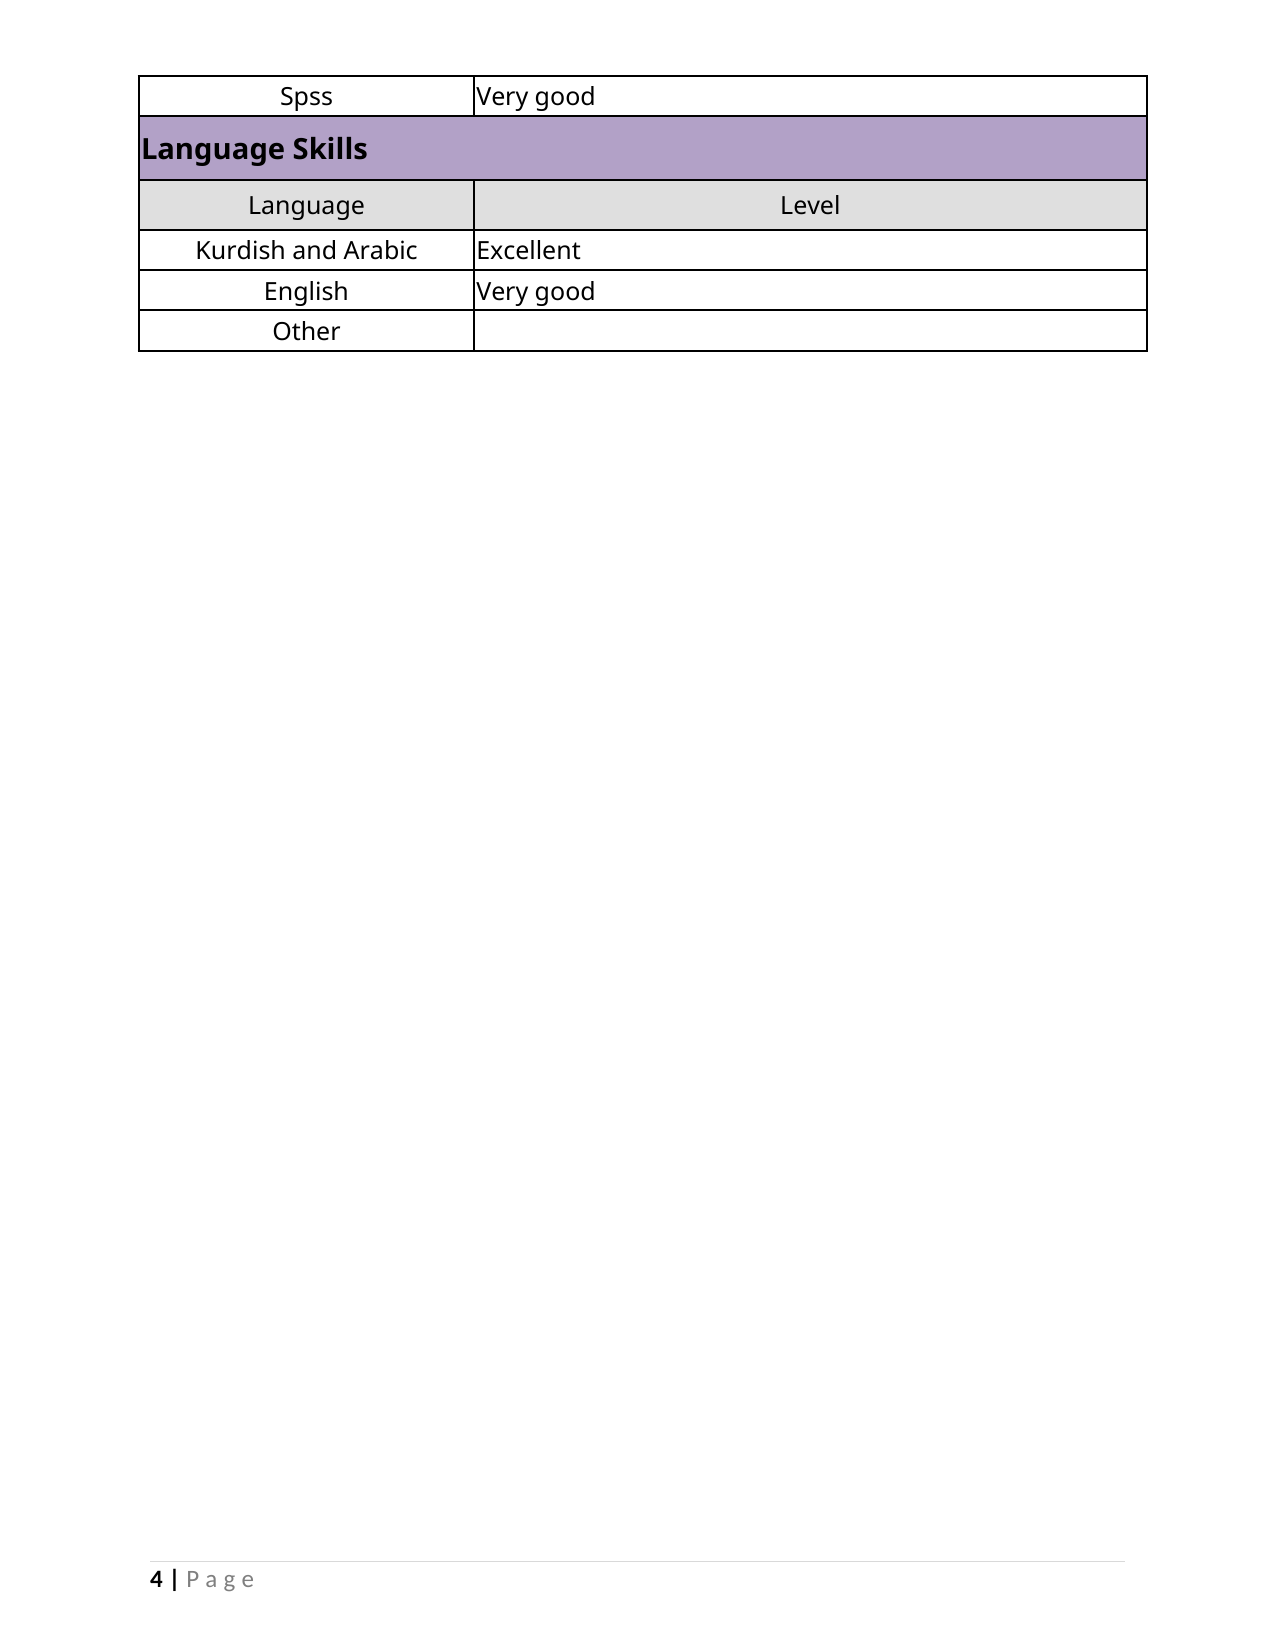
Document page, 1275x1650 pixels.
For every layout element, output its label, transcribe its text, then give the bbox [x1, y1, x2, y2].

table_cell [475, 311, 1146, 350]
table_cell Other [140, 311, 473, 350]
table_cell Excellent [475, 231, 1146, 269]
table_cell Language Skills [140, 117, 1146, 179]
table_cell Spss [140, 77, 473, 115]
table_cell English [140, 271, 473, 309]
table_cell Very good [475, 77, 1146, 115]
table_cell Level [475, 181, 1146, 229]
table_cell Very good [475, 271, 1146, 309]
table_cell Kurdish and Arabic [140, 231, 473, 269]
table_cell Language [140, 181, 473, 229]
